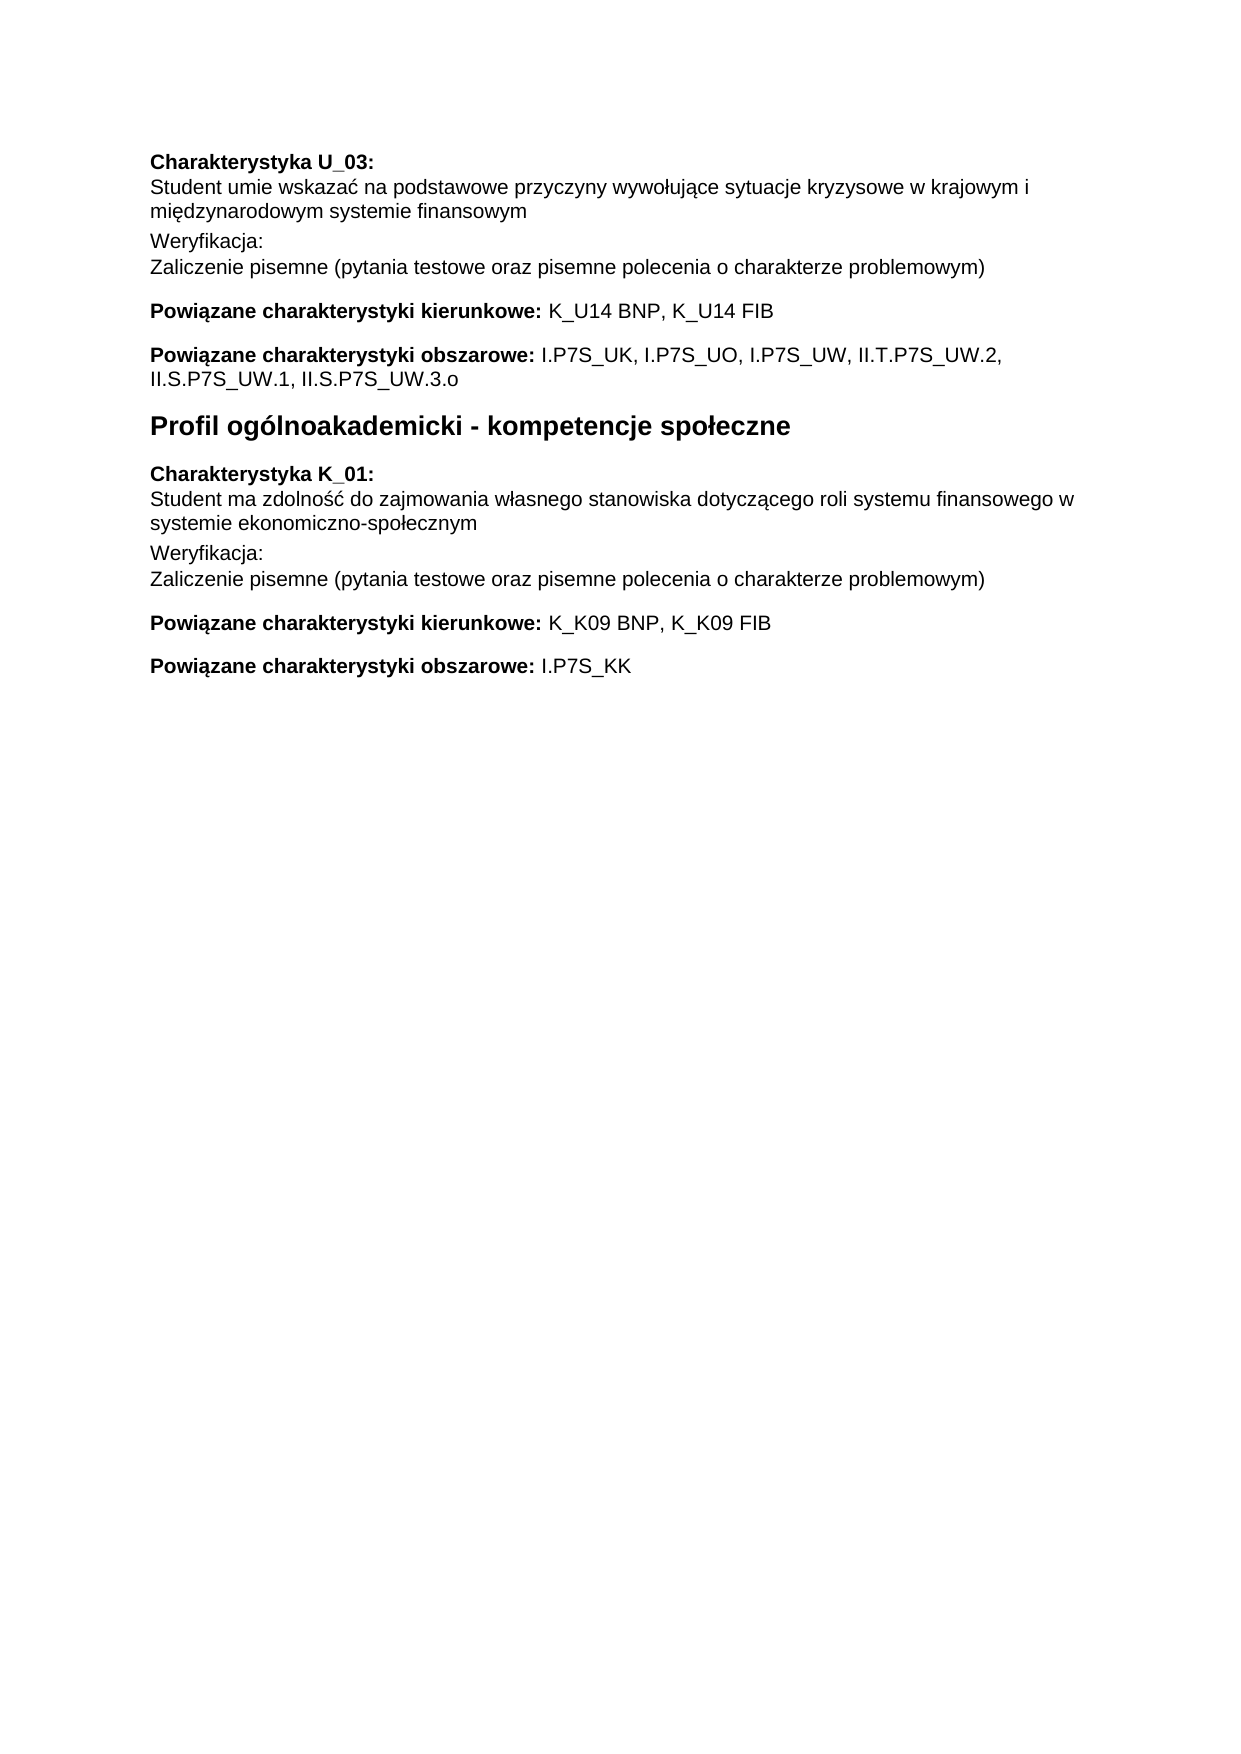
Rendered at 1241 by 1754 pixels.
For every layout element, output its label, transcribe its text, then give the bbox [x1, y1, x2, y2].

text Powiązane charakterystyki obszarowe: I.P7S_UK, I.P7S_UO, I.P7S_UW, II.T.P7S_UW.2, II.S.P7S_UW.1, II.S.P7S_UW.3.o [150, 343, 1090, 391]
text Weryfikacja: [150, 229, 1090, 253]
text Weryfikacja: [150, 541, 1090, 564]
text Powiązane charakterystyki obszarowe: I.P7S_KK [150, 654, 1090, 678]
text Powiązane charakterystyki kierunkowe: K_K09 BNP, K_K09 FIB [150, 610, 1090, 634]
text Zaliczenie pisemne (pytania testowe oraz pisemne polecenia o charakterze problemowym) [150, 255, 1090, 279]
text Student umie wskazać na podstawowe przyczyny wywołujące sytuacje kryzysowe w krajowym i międzynarodowym systemie finansowym [150, 175, 1090, 223]
text Powiązane charakterystyki kierunkowe: K_U14 BNP, K_U14 FIB [150, 299, 1090, 323]
text Charakterystyka U_03: [150, 150, 1090, 174]
text Zaliczenie pisemne (pytania testowe oraz pisemne polecenia o charakterze problemowym) [150, 567, 1090, 591]
text Student ma zdolność do zajmowania własnego stanowiska dotyczącego roli systemu finansowego w systemie ekonomiczno-społecznym [150, 486, 1090, 534]
text Charakterystyka K_01: [150, 461, 1090, 485]
subtitle Profil ogólnoakademicki - kompetencje społeczne [150, 410, 1090, 442]
